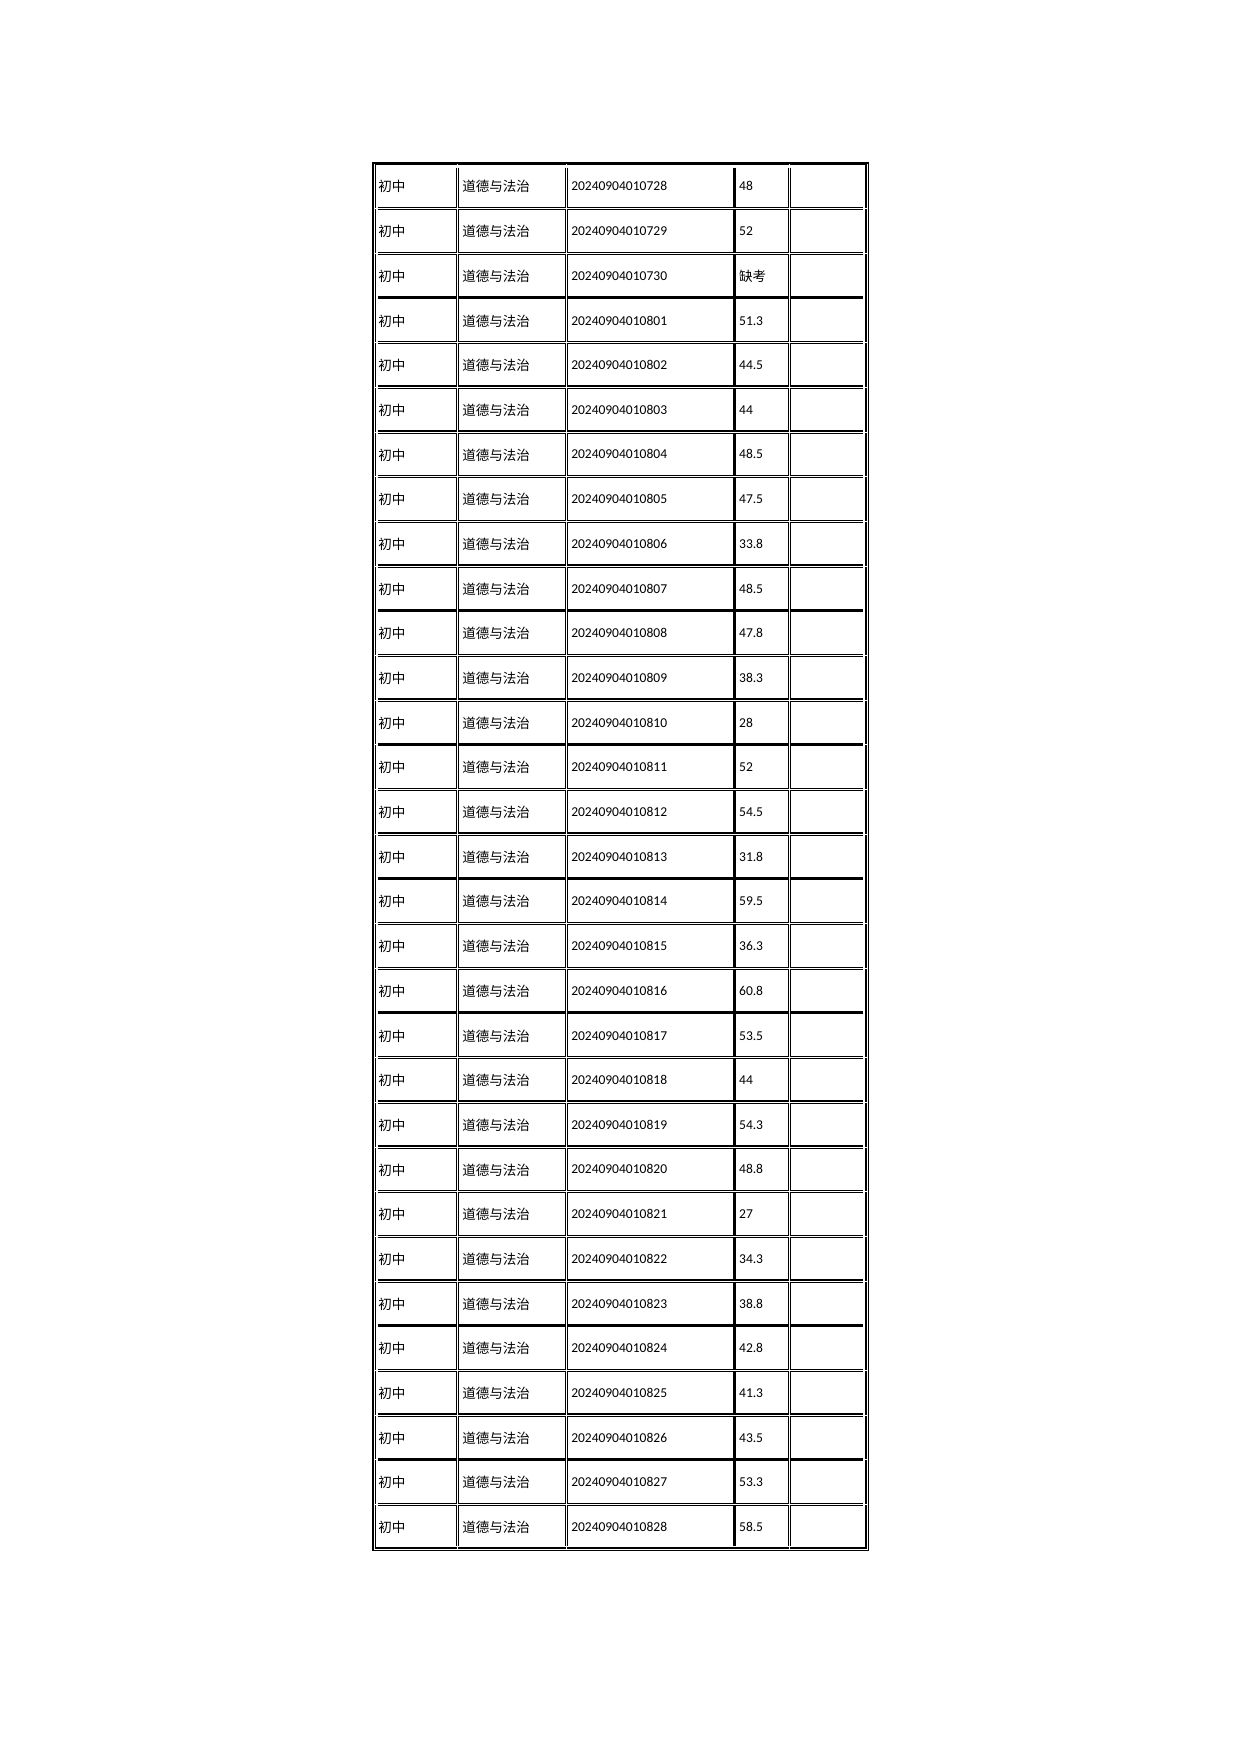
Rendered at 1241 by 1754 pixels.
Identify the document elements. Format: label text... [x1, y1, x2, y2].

table_cell 初中 [376, 1279, 456, 1324]
table_cell [791, 296, 865, 341]
table_cell [790, 1190, 867, 1234]
table_cell 初中 [376, 698, 456, 743]
table_cell 道德与法治 [459, 970, 565, 1011]
table_cell 20240904010808 [568, 612, 733, 653]
table_cell 道德与法治 [459, 746, 565, 788]
table_cell 初中 [376, 1011, 456, 1056]
table_cell 道德与法治 [459, 478, 565, 519]
table_cell 48.5 [736, 434, 788, 475]
table_cell 20240904010819 [568, 1104, 733, 1145]
table_cell 44 [736, 389, 788, 430]
table_cell 43.5 [736, 1417, 788, 1458]
table_cell 20240904010811 [568, 746, 733, 788]
table_cell 道德与法治 [459, 657, 565, 698]
table_cell [791, 877, 865, 922]
table_cell 20240904010814 [568, 880, 733, 922]
table_cell 31.8 [736, 836, 788, 877]
table_cell 20240904010730 [568, 255, 733, 296]
table_cell 道德与法治 [459, 1461, 565, 1503]
table_cell [791, 698, 866, 743]
table_cell 初中 [376, 877, 456, 922]
table_cell 28 [736, 702, 788, 743]
table_cell 20240904010810 [568, 702, 733, 743]
table_cell 20240904010807 [568, 568, 733, 609]
table_cell 初中 [376, 296, 456, 341]
table_cell 20240904010801 [568, 299, 733, 341]
table_cell [791, 430, 866, 475]
table_cell [791, 1011, 865, 1056]
table_cell 初中 [376, 430, 456, 475]
table_cell 20240904010729 [568, 210, 733, 251]
table_cell [791, 564, 866, 609]
table_cell [791, 520, 866, 564]
table_cell 道德与法治 [459, 612, 565, 653]
table_cell 48.8 [736, 1149, 788, 1190]
table_cell 初中 [376, 966, 456, 1011]
table_cell 52 [736, 210, 788, 251]
table_cell 54.3 [736, 1104, 788, 1145]
table_cell 20240904010822 [568, 1238, 733, 1279]
table_cell 47.8 [736, 612, 788, 653]
table_cell 道德与法治 [459, 1327, 565, 1368]
table_cell [791, 654, 866, 698]
table_cell 初中 [376, 1235, 456, 1279]
table_cell 20240904010812 [568, 791, 733, 832]
table_cell 38.3 [736, 657, 788, 698]
table_cell 59.5 [736, 880, 788, 922]
table_cell 初中 [376, 609, 456, 653]
table_cell 道德与法治 [459, 1372, 565, 1413]
table_cell 20240904010816 [568, 970, 733, 1011]
table_cell 道德与法治 [459, 255, 565, 296]
table_cell 20240904010805 [568, 478, 733, 519]
table_cell 58.5 [734, 1506, 789, 1547]
table_cell 道德与法治 [458, 1506, 567, 1547]
table_cell 36.3 [736, 925, 788, 966]
table_cell [791, 1324, 865, 1368]
table_cell 20240904010806 [568, 523, 733, 564]
table_cell 初中 [376, 1413, 456, 1458]
table_cell 初中 [376, 251, 456, 296]
table_cell 20240904010815 [568, 925, 733, 966]
table_cell 44.5 [736, 344, 788, 385]
table_cell 初中 [374, 1458, 456, 1503]
table_cell 道德与法治 [459, 1014, 565, 1056]
table_cell 初中 [376, 1145, 456, 1190]
table_cell 道德与法治 [459, 568, 565, 609]
table_cell 道德与法治 [459, 1193, 565, 1234]
table_cell 初中 [376, 520, 456, 564]
table_cell 道德与法治 [459, 791, 565, 832]
table_cell 道德与法治 [459, 836, 565, 877]
table_cell [791, 609, 865, 653]
table_cell 20240904010827 [568, 1461, 733, 1503]
table_cell 60.8 [736, 970, 788, 1011]
table_cell 20240904010821 [568, 1193, 733, 1234]
table_cell 20240904010809 [568, 657, 733, 698]
table_cell 53.3 [736, 1461, 788, 1503]
table_cell 初中 [376, 1324, 456, 1368]
table_cell 道德与法治 [459, 389, 565, 430]
table_cell 52 [736, 746, 788, 788]
table_cell [791, 1100, 866, 1145]
table_cell 道德与法治 [459, 925, 565, 966]
table_cell 20240904010823 [568, 1283, 733, 1324]
table_cell 20240904010826 [568, 1417, 733, 1458]
table_cell [791, 385, 866, 430]
table_cell 初中 [376, 832, 456, 877]
table_cell 44 [736, 1059, 788, 1100]
table_cell 道德与法治 [459, 210, 565, 251]
table_cell 20240904010820 [568, 1149, 733, 1190]
table_cell 33.8 [736, 523, 788, 564]
table_cell 48 [734, 165, 789, 207]
table_cell [791, 832, 866, 877]
table_cell [790, 1503, 867, 1547]
table_cell 初中 [374, 207, 458, 251]
table_cell 53.5 [736, 1014, 788, 1056]
table_cell 初中 [374, 788, 458, 832]
table_cell 20240904010803 [568, 389, 733, 430]
table_cell 42.8 [736, 1327, 788, 1368]
table_cell 道德与法治 [459, 880, 565, 922]
table_cell [791, 1458, 867, 1503]
table_cell 20240904010802 [568, 344, 733, 385]
table_cell [790, 341, 867, 385]
table_cell 道德与法治 [459, 1149, 565, 1190]
table_cell 初中 [376, 1100, 456, 1145]
table_cell [791, 966, 866, 1011]
table_cell 初中 [374, 341, 458, 385]
table_cell [791, 1279, 866, 1324]
table_cell 道德与法治 [459, 523, 565, 564]
table_cell [790, 788, 867, 832]
table_cell [791, 1369, 866, 1413]
table_cell 初中 [376, 385, 456, 430]
table_cell [791, 1145, 866, 1190]
table_cell [791, 743, 867, 788]
table_cell 20240904010813 [568, 836, 733, 877]
table_cell 道德与法治 [459, 434, 565, 475]
table_cell 初中 [374, 743, 456, 788]
table_cell 20240904010824 [568, 1327, 733, 1368]
table_cell 初中 [374, 922, 458, 966]
table_cell 道德与法治 [458, 165, 567, 207]
table_cell 道德与法治 [459, 702, 565, 743]
table_cell [790, 1056, 867, 1100]
table_cell 初中 [374, 1190, 458, 1234]
table_cell 初中 [374, 475, 458, 519]
table_cell 道德与法治 [459, 1238, 565, 1279]
table_cell 27 [736, 1193, 788, 1234]
table_cell 初中 [376, 564, 456, 609]
table_cell 初中 [374, 1056, 458, 1100]
table_cell 20240904010828 [567, 1506, 734, 1547]
table_cell 38.8 [736, 1283, 788, 1324]
table_cell 34.3 [736, 1238, 788, 1279]
table_cell 道德与法治 [459, 1283, 565, 1324]
table_cell [790, 165, 865, 207]
table_cell 初中 [374, 1503, 458, 1547]
table_cell 54.5 [736, 791, 788, 832]
table_cell [791, 1235, 866, 1279]
table_cell 51.3 [736, 299, 788, 341]
table_cell 20240904010818 [568, 1059, 733, 1100]
table_cell 20240904010825 [568, 1372, 733, 1413]
table_cell [791, 251, 866, 296]
table_cell 道德与法治 [459, 1059, 565, 1100]
table_cell [790, 207, 867, 251]
table_cell 道德与法治 [459, 299, 565, 341]
table_cell 47.5 [736, 478, 788, 519]
table_cell 41.3 [736, 1372, 788, 1413]
table_cell 20240904010817 [568, 1014, 733, 1056]
table_cell 缺考 [736, 255, 788, 296]
table_cell [791, 1413, 866, 1458]
table_cell 20240904010728 [567, 165, 734, 207]
table_cell 道德与法治 [459, 1417, 565, 1458]
table_cell [790, 922, 867, 966]
table_cell 道德与法治 [459, 1104, 565, 1145]
table_cell 初中 [376, 654, 456, 698]
table_cell 48.5 [736, 568, 788, 609]
table_cell 道德与法治 [459, 344, 565, 385]
table_cell 20240904010804 [568, 434, 733, 475]
table_cell [790, 475, 867, 519]
table_cell 初中 [376, 1369, 456, 1413]
table_cell 初中 [376, 165, 458, 207]
